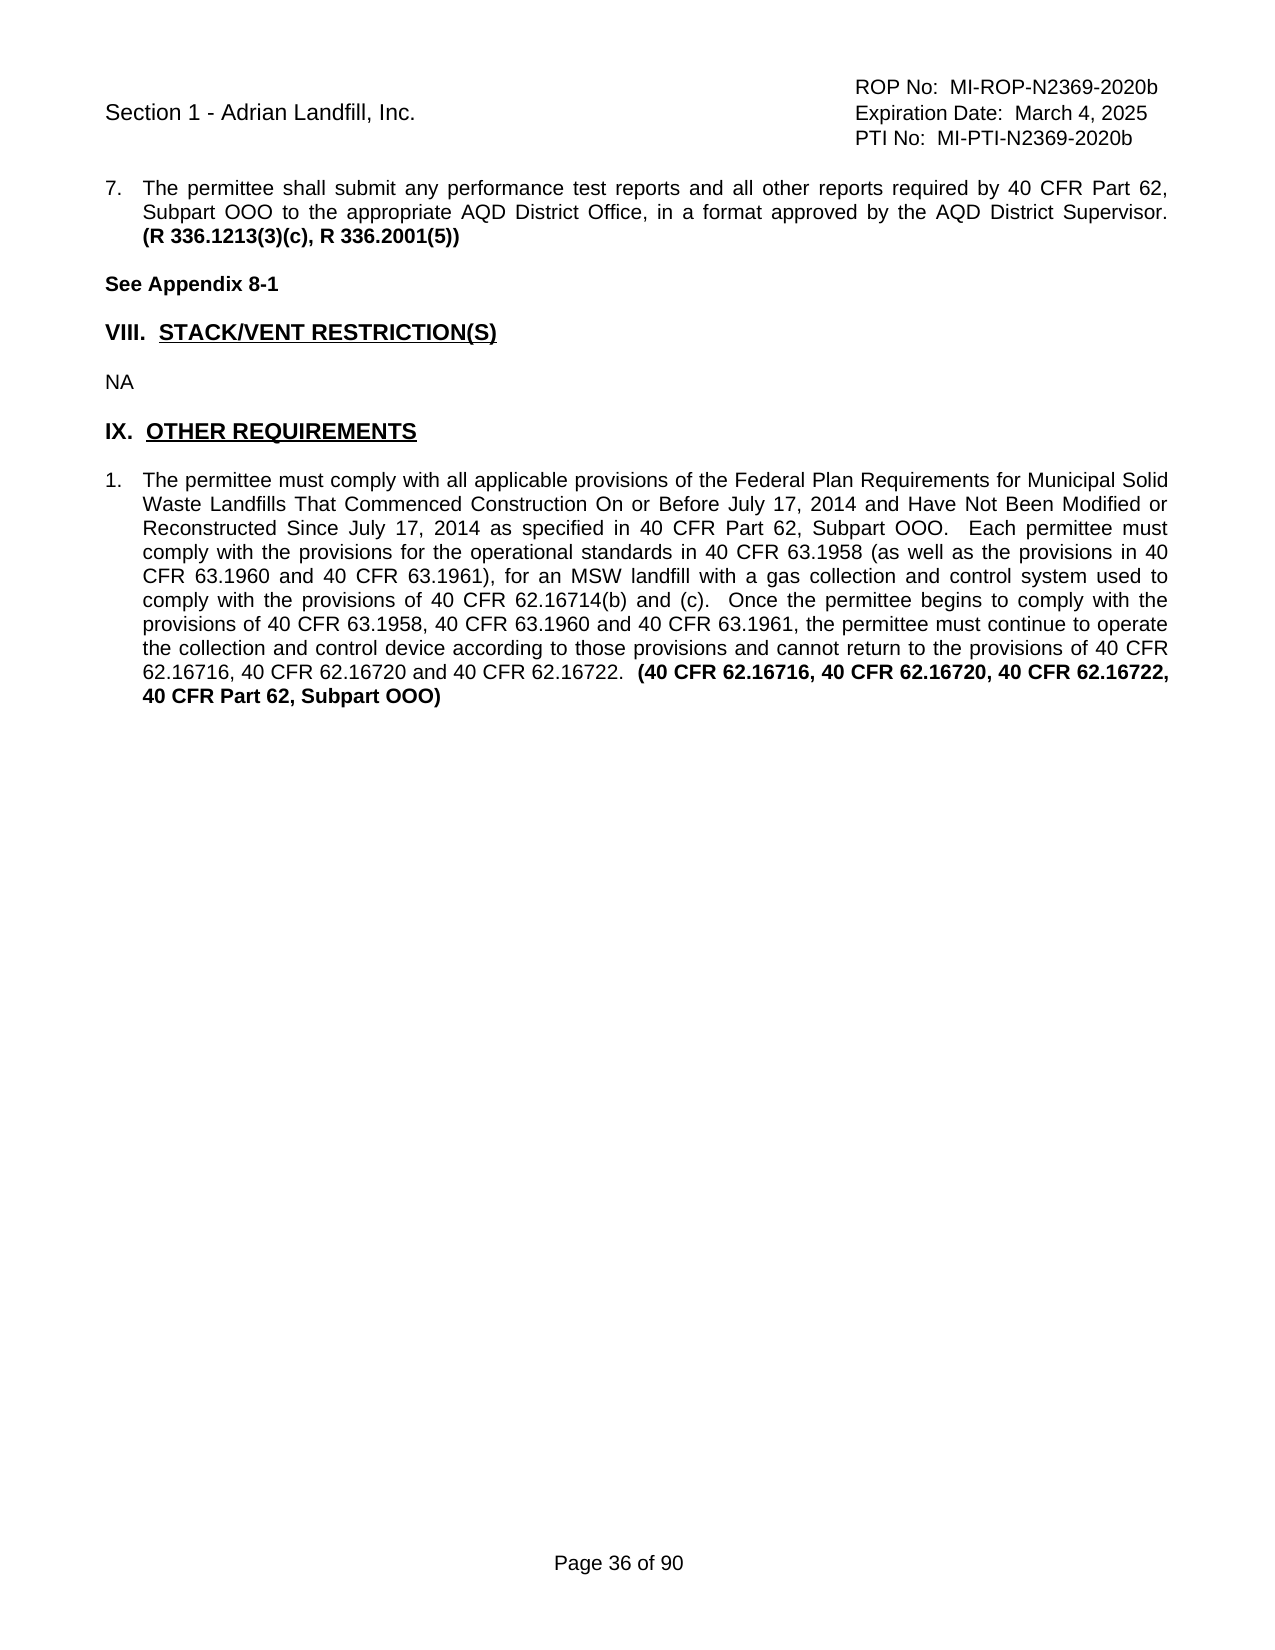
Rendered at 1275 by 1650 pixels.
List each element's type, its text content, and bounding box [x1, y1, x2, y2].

list The permittee must comply with all applicable provisions of the Federal Plan Requirements for Municipal Solid Waste Landfills That Commenced Construction On or Before July 17, 2014 and Have Not Been Modified or Reconstructed Since July 17, 2014 as specified in 40 CFR Part 62, Subpart OOO. Each permittee must comply with the provisions for the operational standards in 40 CFR 63.1958 (as well as the provisions in 40 CFR 63.1960 and 40 CFR 63.1961), for an MSW landfill with a gas collection and control system used to comply with the provisions of 40 CFR 62.16714(b) and (c). Once the permittee begins to comply with the provisions of 40 CFR 63.1958, 40 CFR 63.1960 and 40 CFR 63.1961, the permittee must continue to operate the collection and control device according to those provisions and cannot return to the provisions of 40 CFR 62.16716, 40 CFR 62.16720 and 40 CFR 62.16722. (40 CFR 62.16716, 40 CFR 62.16720, 40 CFR 62.16722, 40 CFR Part 62, Subpart OOO) [105, 468, 1170, 707]
text NA [105, 370, 1170, 394]
text See Appendix 8-1 [105, 271, 1170, 295]
list The permittee shall submit any performance test reports and all other reports required by 40 CFR Part 62, Subpart OOO to the appropriate AQD District Office, in a format approved by the AQD District Supervisor. (R 336.1213(3)(c), R 336.2001(5)) [105, 176, 1170, 247]
text VIII. STACK/VENT RESTRICTION(S) [105, 319, 1170, 346]
text IX. OTHER REQUIREMENTS [105, 418, 1170, 444]
